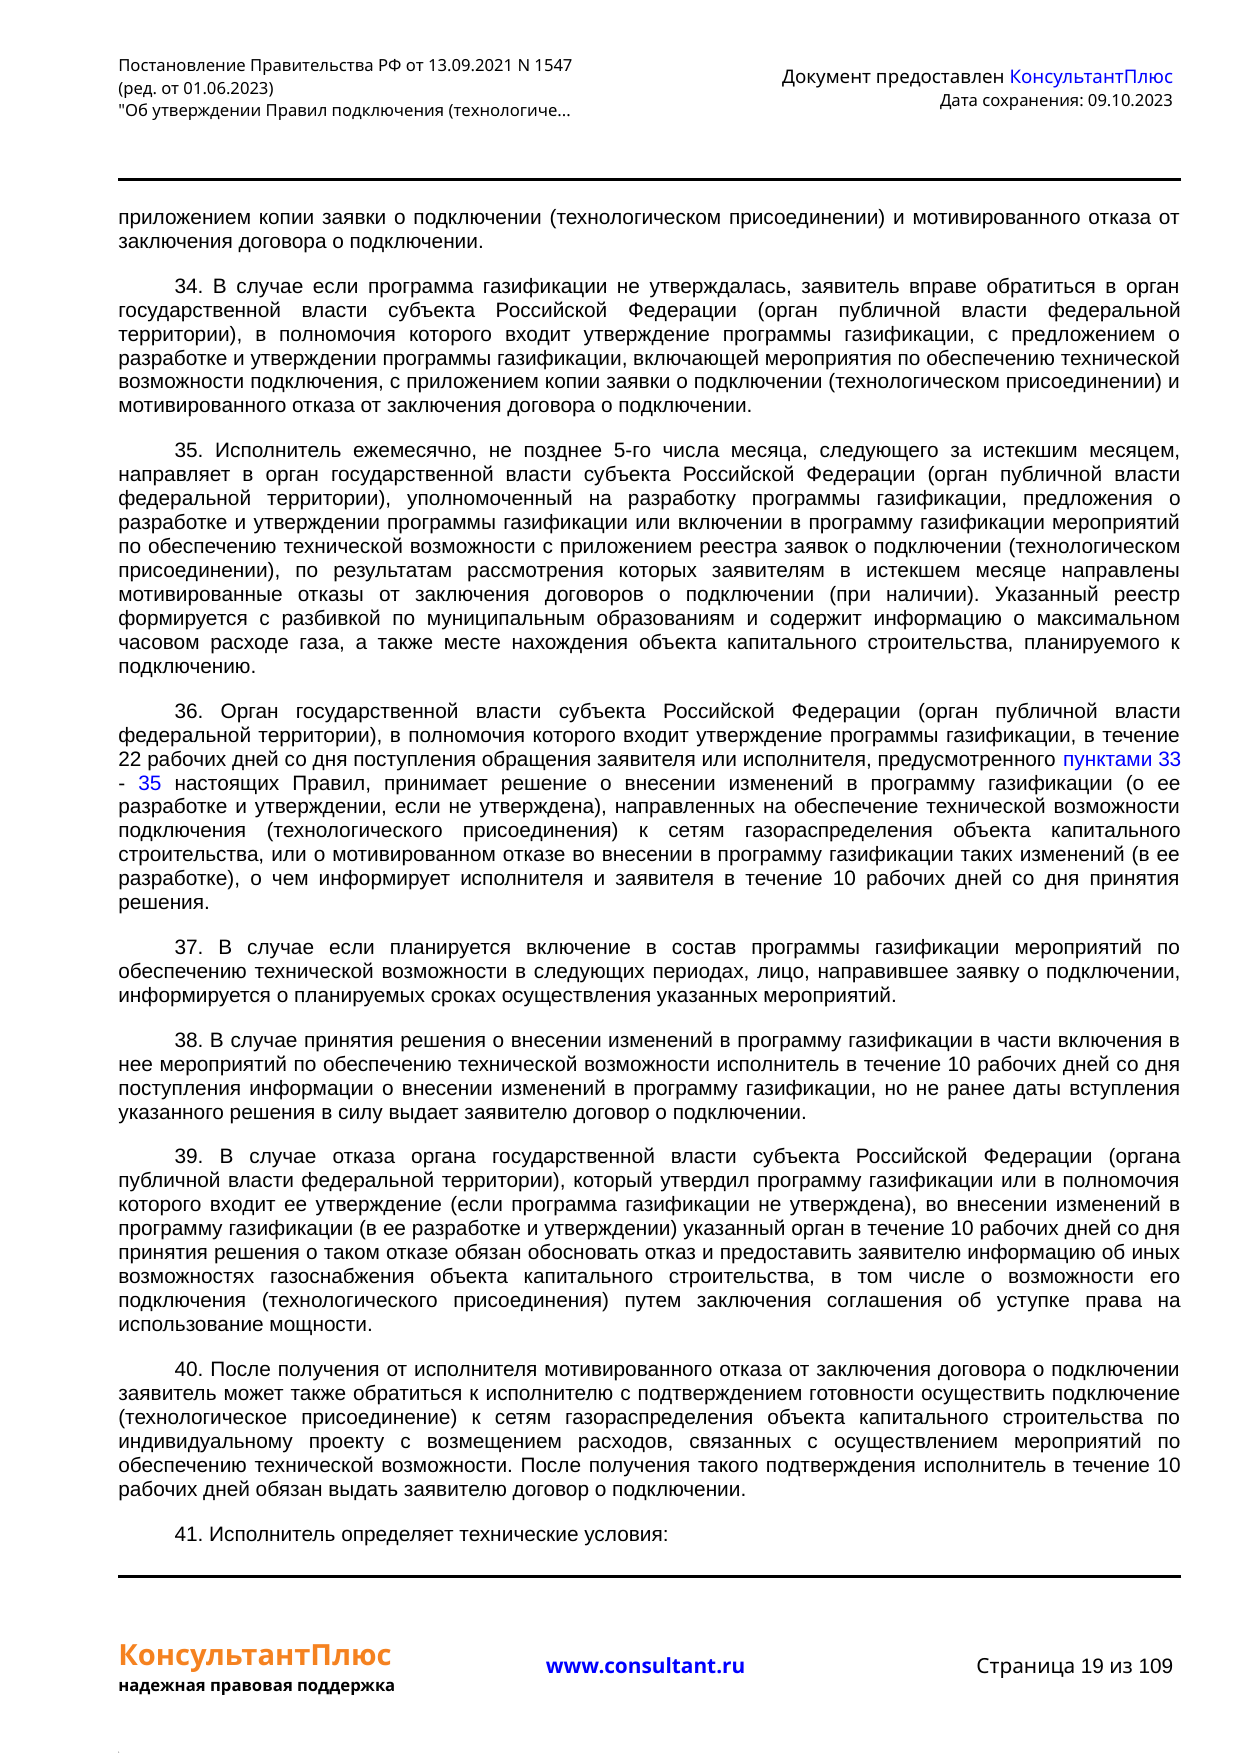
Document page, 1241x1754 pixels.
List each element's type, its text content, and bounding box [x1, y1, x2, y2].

text 38. В случае принятия решения о внесении изменений в программу газификации в части включения в нее мероприятий по обеспечению технической возможности исполнитель в течение 10 рабочих дней со дня поступления информации о внесении изменений в программу газификации, но не ранее даты вступления указанного решения в силу выдает заявителю договор о подключении. [118, 1028, 1181, 1123]
text 39. В случае отказа органа государственной власти субъекта Российской Федерации (органа публичной власти федеральной территории), который утвердил программу газификации или в полномочия которого входит ее утверждение (если программа газификации не утверждена), во внесении изменений в программу газификации (в ее разработке и утверждении) указанный орган в течение 10 рабочих дней со дня принятия решения о таком отказе обязан обосновать отказ и предоставить заявителю информацию об иных возможностях газоснабжения объекта капитального строительства, в том числе о возможности его подключения (технологического присоединения) путем заключения соглашения об уступке права на использование мощности. [118, 1144, 1181, 1336]
text 40. После получения от исполнителя мотивированного отказа от заключения договора о подключении заявитель может также обратиться к исполнителю с подтверждением готовности осуществить подключение (технологическое присоединение) к сетям газораспределения объекта капитального строительства по индивидуальному проекту с возмещением расходов, связанных с осуществлением мероприятий по обеспечению технической возможности. После получения такого подтверждения исполнитель в течение 10 рабочих дней обязан выдать заявителю договор о подключении. [118, 1357, 1181, 1501]
text 34. В случае если программа газификации не утверждалась, заявитель вправе обратиться в орган государственной власти субъекта Российской Федерации (орган публичной власти федеральной территории), в полномочия которого входит утверждение программы газификации, с предложением о разработке и утверждении программы газификации, включающей мероприятия по обеспечению технической возможности подключения, с приложением копии заявки о подключении (технологическом присоединении) и мотивированного отказа от заключения договора о подключении. [118, 273, 1181, 417]
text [118, 205, 1181, 253]
text 41. Исполнитель определяет технические условия: [118, 1521, 1181, 1545]
text 37. В случае если планируется включение в состав программы газификации мероприятий по обеспечению технической возможности в следующих периодах, лицо, направившее заявку о подключении, информируется о планируемых сроках осуществления указанных мероприятий. [118, 935, 1181, 1007]
text 36. Орган государственной власти субъекта Российской Федерации (орган публичной власти федеральной территории), в полномочия которого входит утверждение программы газификации, в течение 22 рабочих дней со дня поступления обращения заявителя или исполнителя, предусмотренного пунктами 33 - 35 настоящих Правил, принимает решение о внесении изменений в программу газификации (о ее разработке и утверждении, если не утверждена), направленных на обеспечение технической возможности подключения (технологического присоединения) к сетям газораспределения объекта капитального строительства, или о мотивированном отказе во внесении в программу газификации таких изменений (в ее разработке), о чем информирует исполнителя и заявителя в течение 10 рабочих дней со дня принятия решения. [118, 698, 1181, 914]
text 35. Исполнитель ежемесячно, не позднее 5-го числа месяца, следующего за истекшим месяцем, направляет в орган государственной власти субъекта Российской Федерации (орган публичной власти федеральной территории), уполномоченный на разработку программы газификации, предложения о разработке и утверждении программы газификации или включении в программу газификации мероприятий по обеспечению технической возможности с приложением реестра заявок о подключении (технологическом присоединении), по результатам рассмотрения которых заявителям в истекшем месяце направлены мотивированные отказы от заключения договоров о подключении (при наличии). Указанный реестр формируется с разбивкой по муниципальным образованиям и содержит информацию о максимальном часовом расходе газа, а также месте нахождения объекта капитального строительства, планируемого к подключению. [118, 438, 1181, 678]
